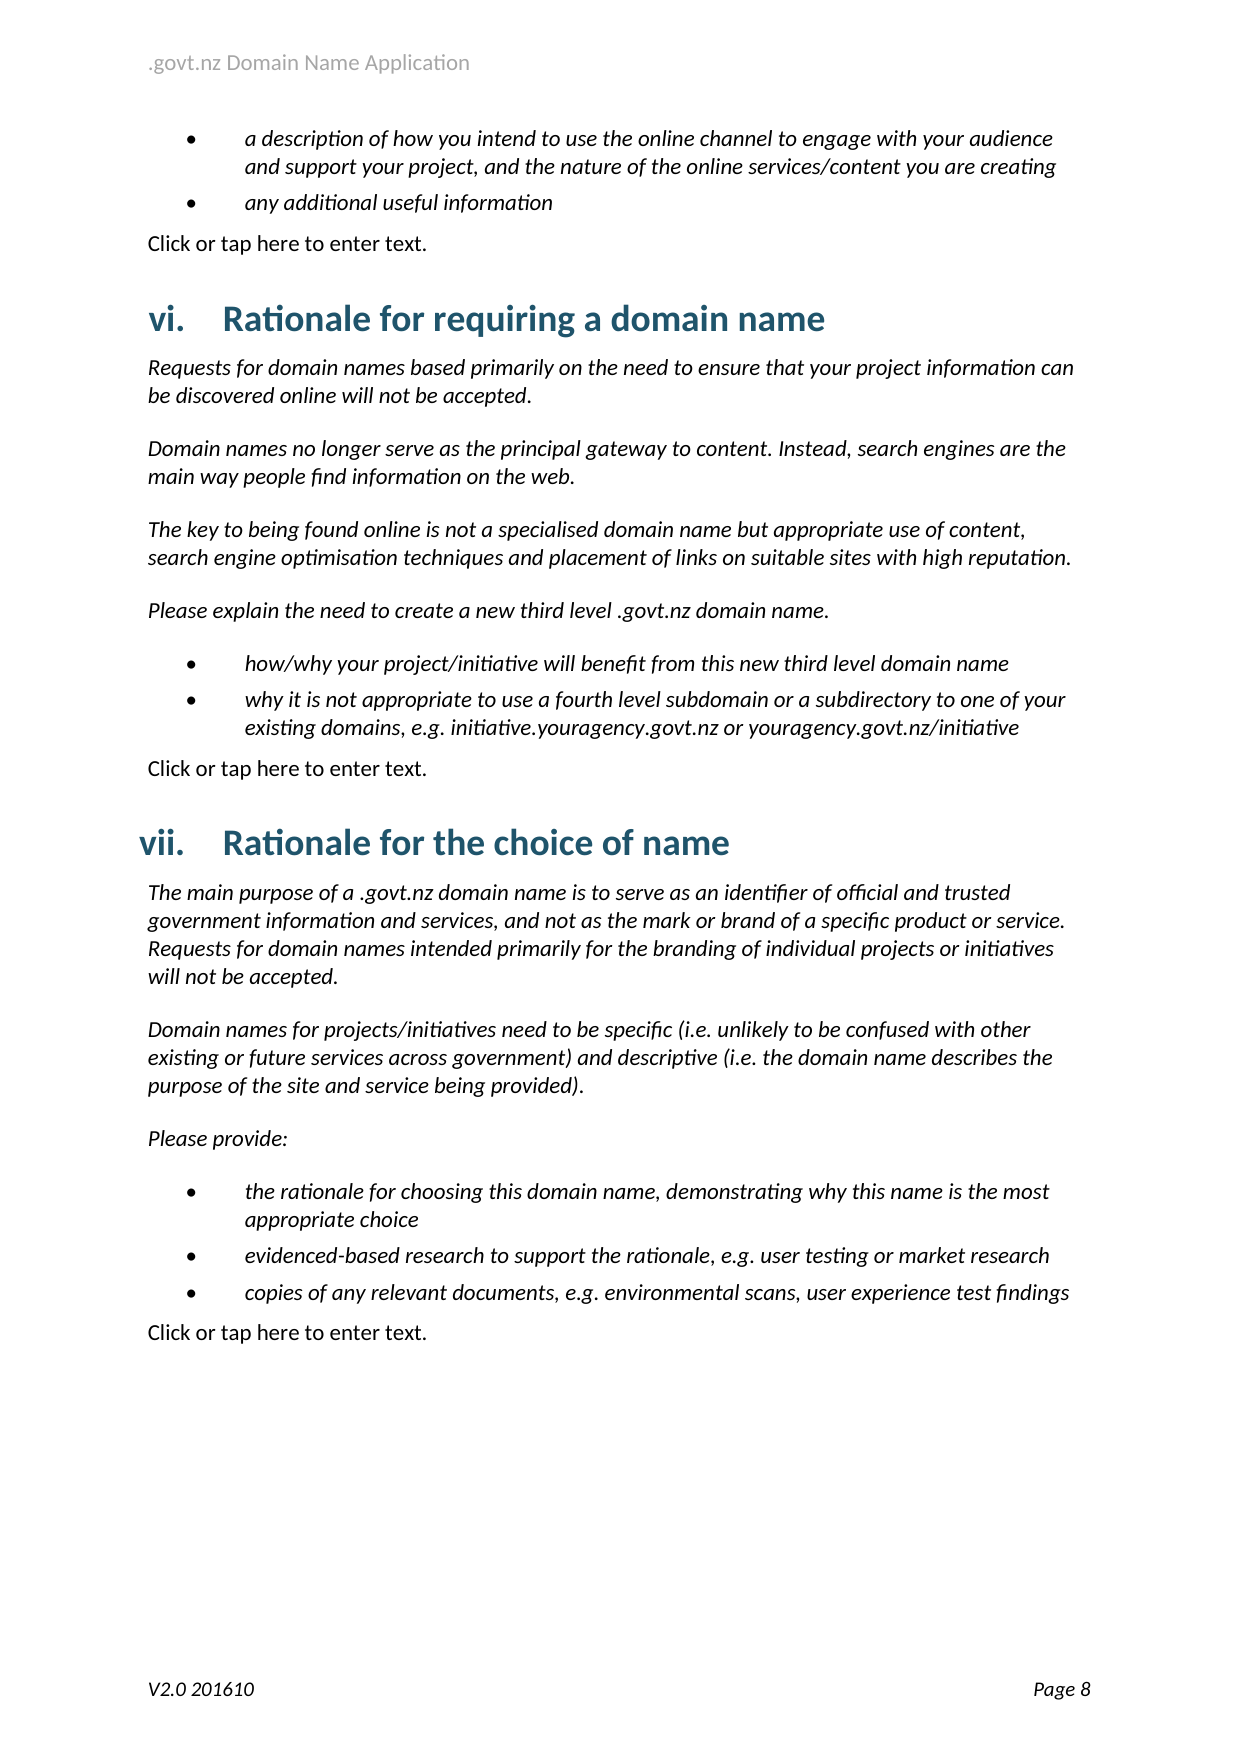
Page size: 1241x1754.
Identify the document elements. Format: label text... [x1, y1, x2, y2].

text Please provide: [148, 1124, 1092, 1152]
text Domain names no longer serve as the principal gateway to content. Instead, search engines are the main way people find information on the web. [148, 434, 1092, 490]
list why it is not appropriate to use a fourth level subdomain or a subdirectory to one of your existing domains, e.g. initiative.youragency.govt.nz or youragency.govt.nz/initiative [185, 685, 1092, 741]
list evidenced-based research to support the rationale, e.g. user testing or market research [185, 1241, 1092, 1269]
list copies of any relevant documents, e.g. environmental scans, user experience test findings [185, 1278, 1092, 1306]
list any additional useful information [185, 188, 1092, 216]
text Please explain the need to create a new third level .govt.nz domain name. [148, 596, 1092, 624]
subtitle Rationale for requiring a domain name [185, 294, 1092, 340]
subtitle Rationale for the choice of name [185, 819, 1092, 865]
text Domain names for projects/initiatives need to be specific (i.e. unlikely to be confused with other existing or future services across government) and descriptive (i.e. the domain name describes the purpose of the site and service being provided). [148, 1015, 1092, 1099]
text Requests for domain names based primarily on the need to ensure that your project information can be discovered online will not be accepted. [148, 353, 1092, 409]
list the rationale for choosing this domain name, demonstrating why this name is the most appropriate choice [185, 1177, 1092, 1233]
list a description of how you intend to use the online channel to engage with your audience and support your project, and the nature of the online services/content you are creating [185, 124, 1092, 180]
text The key to being found online is not a specialised domain name but appropriate use of content, search engine optimisation techniques and placement of links on suitable sites with high reputation. [148, 515, 1092, 571]
text The main purpose of a .govt.nz domain name is to serve as an identifier of official and trusted government information and services, and not as the mark or brand of a specific product or service. Requests for domain names intended primarily for the branding of individual projects or initiatives will not be accepted. [148, 878, 1092, 990]
list how/why your project/initiative will benefit from this new third level domain name [185, 649, 1092, 677]
